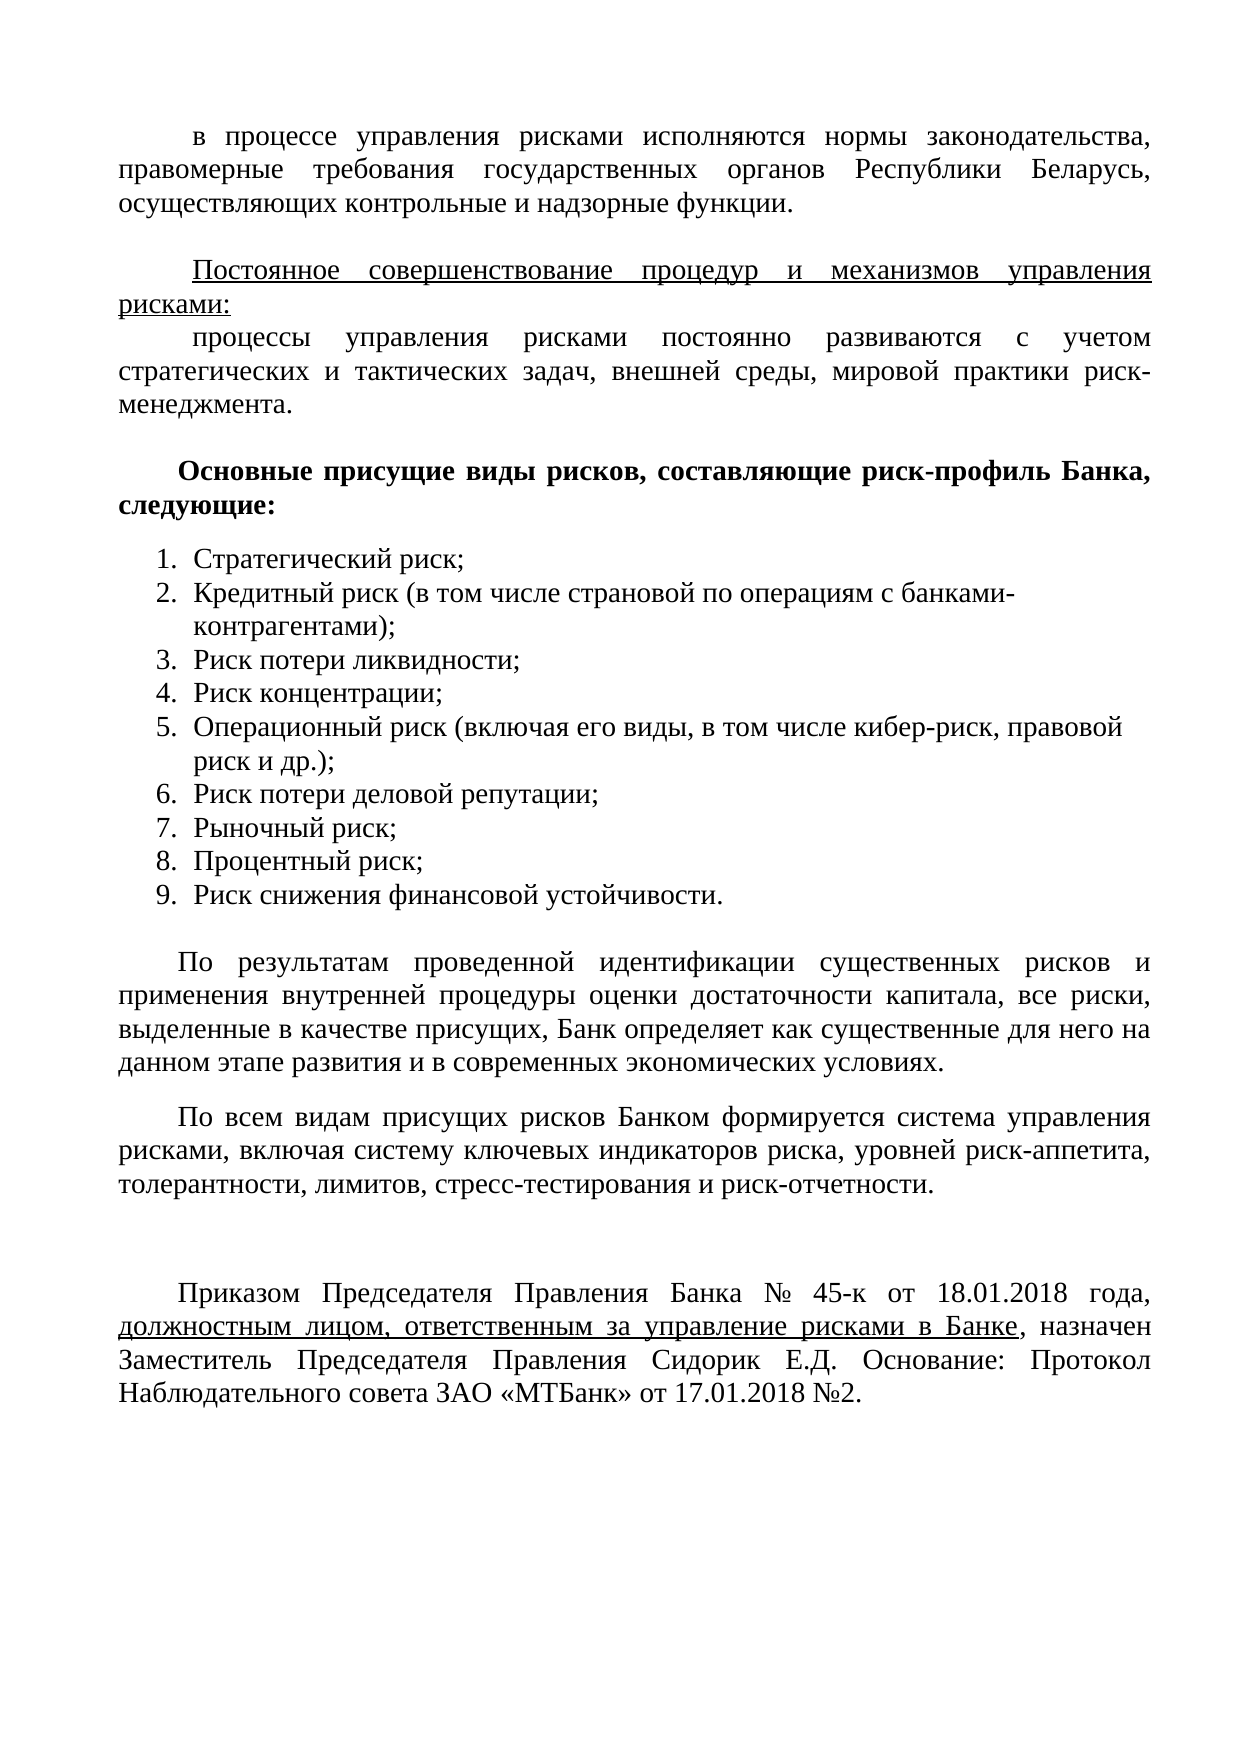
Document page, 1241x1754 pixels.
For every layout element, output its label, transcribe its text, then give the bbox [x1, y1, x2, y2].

list Риск потери деловой репутации; [156, 776, 1152, 810]
list Операционный риск (включая его виды, в том числе кибер-риск, правовой риск и др.); [156, 709, 1152, 776]
list Стратегический риск; [156, 541, 1152, 575]
text По всем видам присущих рисков Банком формируется система управления рисками, включая систему ключевых индикаторов риска, уровней риск-аппетита, толерантности, лимитов, стресс-тестирования и риск-отчетности. [118, 1099, 1152, 1199]
text Приказом Председателя Правления Банка № 45-к от 18.01.2018 года, должностным лицом, ответственным за управление рисками в Банке, назначен Заместитель Председателя Правления Сидорик Е.Д. Основание: Протокол Наблюдательного совета ЗАО «МТБанк» от 17.01.2018 №2. [118, 1275, 1152, 1409]
list Риск концентрации; [156, 676, 1152, 709]
list Риск потери ликвидности; [156, 642, 1152, 676]
list Рыночный риск; [156, 810, 1152, 843]
text Основные присущие виды рисков, составляющие риск-профиль Банка, следующие: [118, 453, 1152, 521]
list в процессе управления рисками исполняются нормы законодательства, правомерные требования государственных органов Республики Беларусь, осуществляющих контрольные и надзорные функции. [118, 118, 1152, 219]
list Процентный риск; [156, 843, 1152, 877]
list Постоянное совершенствование процедур и механизмов управления рисками: [118, 252, 1152, 319]
list процессы управления рисками постоянно развиваются с учетом стратегических и тактических задач, внешней среды, мировой практики риск-менеджмента. [118, 319, 1152, 420]
list Риск снижения финансовой устойчивости. [156, 877, 1152, 910]
list Кредитный риск (в том числе страновой по операциям с банками-контрагентами); [156, 575, 1152, 642]
text По результатам проведенной идентификации существенных рисков и применения внутренней процедуры оценки достаточности капитала, все риски, выделенные в качестве присущих, Банк определяет как существенные для него на данном этапе развития и в современных экономических условиях. [118, 944, 1152, 1078]
